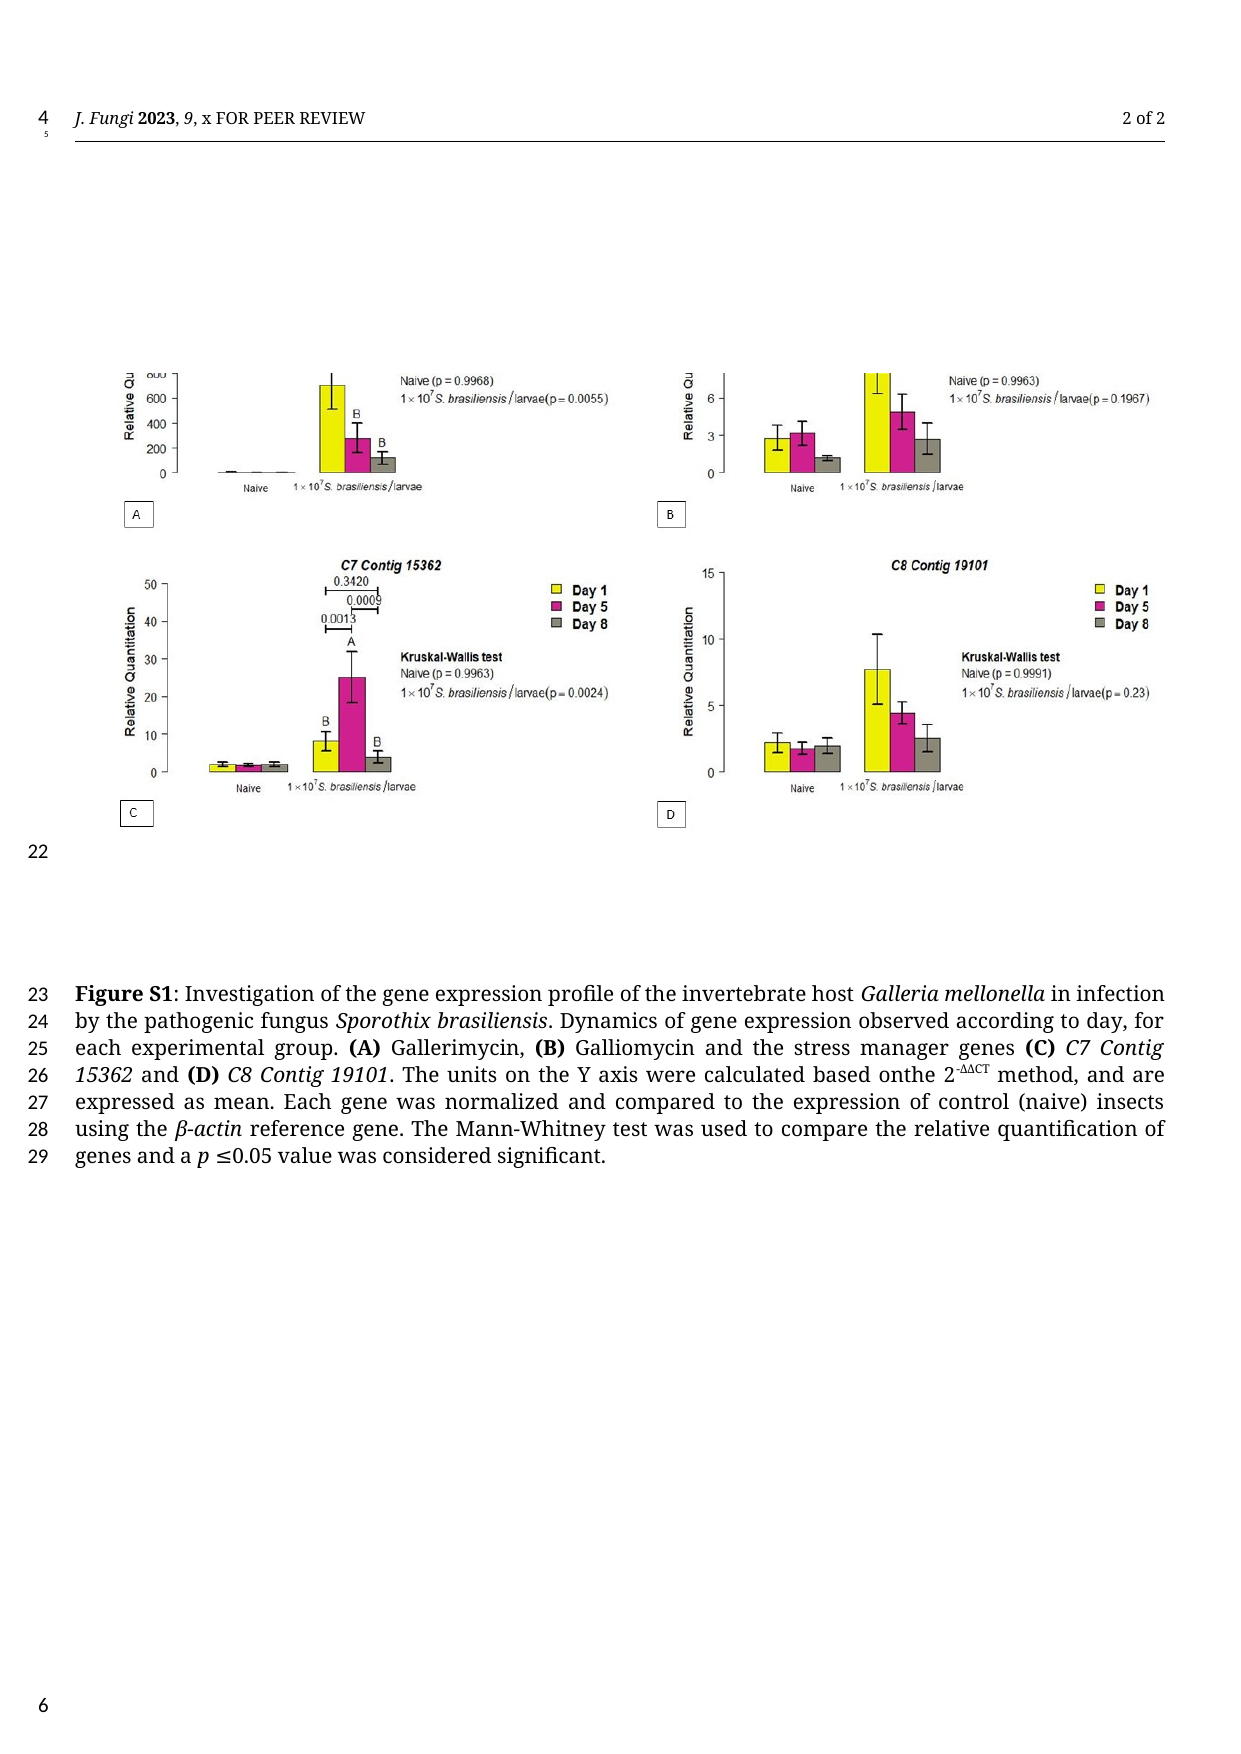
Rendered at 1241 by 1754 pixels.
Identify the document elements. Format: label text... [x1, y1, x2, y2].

picture [75, 373, 1197, 859]
text Figure S1: Investigation of the gene expression profile of the invertebrate host Galleria mellonella in infection by the pathogenic fungus Sporothix brasiliensis. Dynamics of gene expression observed according to day, for each experimental group. (A) Gallerimycin, (B) Galliomycin and the stress manager genes (C) C7 Contig 15362 and (D) C8 Contig 19101. The units on the Y axis were calculated based onthe 2-ΔΔCT method, and are expressed as mean. Each gene was normalized and compared to the expression of control (naive) insects using the β-actin reference gene. The Mann-Whitney test was used to compare the relative quantification of genes and a p ≤0.05 value was considered significant. [75, 980, 1165, 1170]
